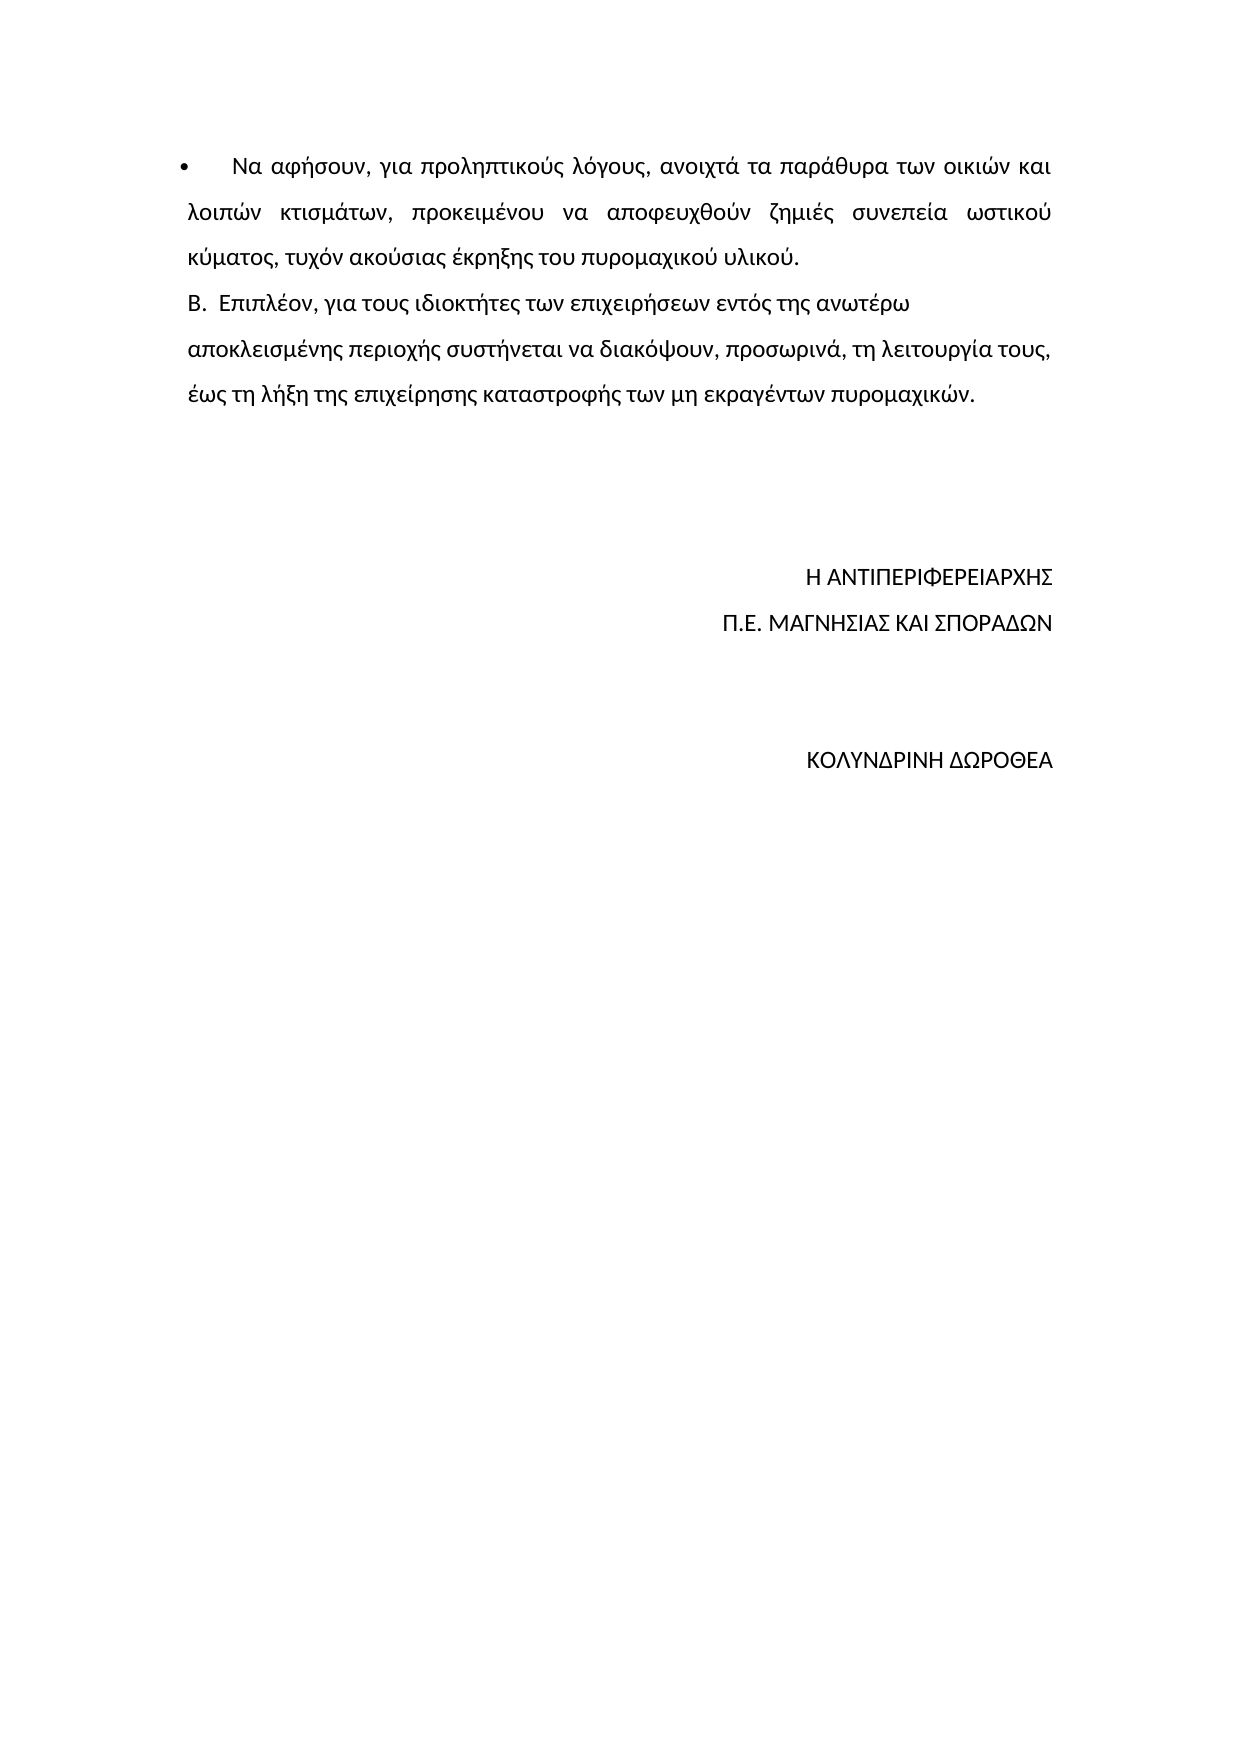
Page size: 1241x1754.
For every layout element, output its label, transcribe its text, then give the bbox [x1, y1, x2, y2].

text Η ΑΝΤΙΠΕΡΙΦΕΡΕΙΑΡΧΗΣ [187, 562, 1053, 592]
list Να αφήσουν, για προληπτικούς λόγους, ανοιχτά τα παράθυρα των οικιών και λοιπών κτισμάτων, προκειμένου να αποφευχθούν ζημιές συνεπεία ωστικού κύματος, τυχόν ακούσιας έκρηξης του πυρομαχικού υλικού. [181, 150, 1053, 272]
text Β. Επιπλέον, για τους ιδιοκτήτες των επιχειρήσεων εντός της ανωτέρω αποκλεισμένης περιοχής συστήνεται να διακόψουν, προσωρινά, τη λειτουργία τους, έως τη λήξη της επιχείρησης καταστροφής των μη εκραγέντων πυρομαχικών. [187, 287, 1053, 409]
text ΚΟΛΥΝΔΡΙΝΗ ΔΩΡΟΘΕΑ [187, 744, 1053, 775]
text Π.Ε. ΜΑΓΝΗΣΙΑΣ ΚΑΙ ΣΠΟΡΑΔΩΝ [187, 607, 1053, 638]
